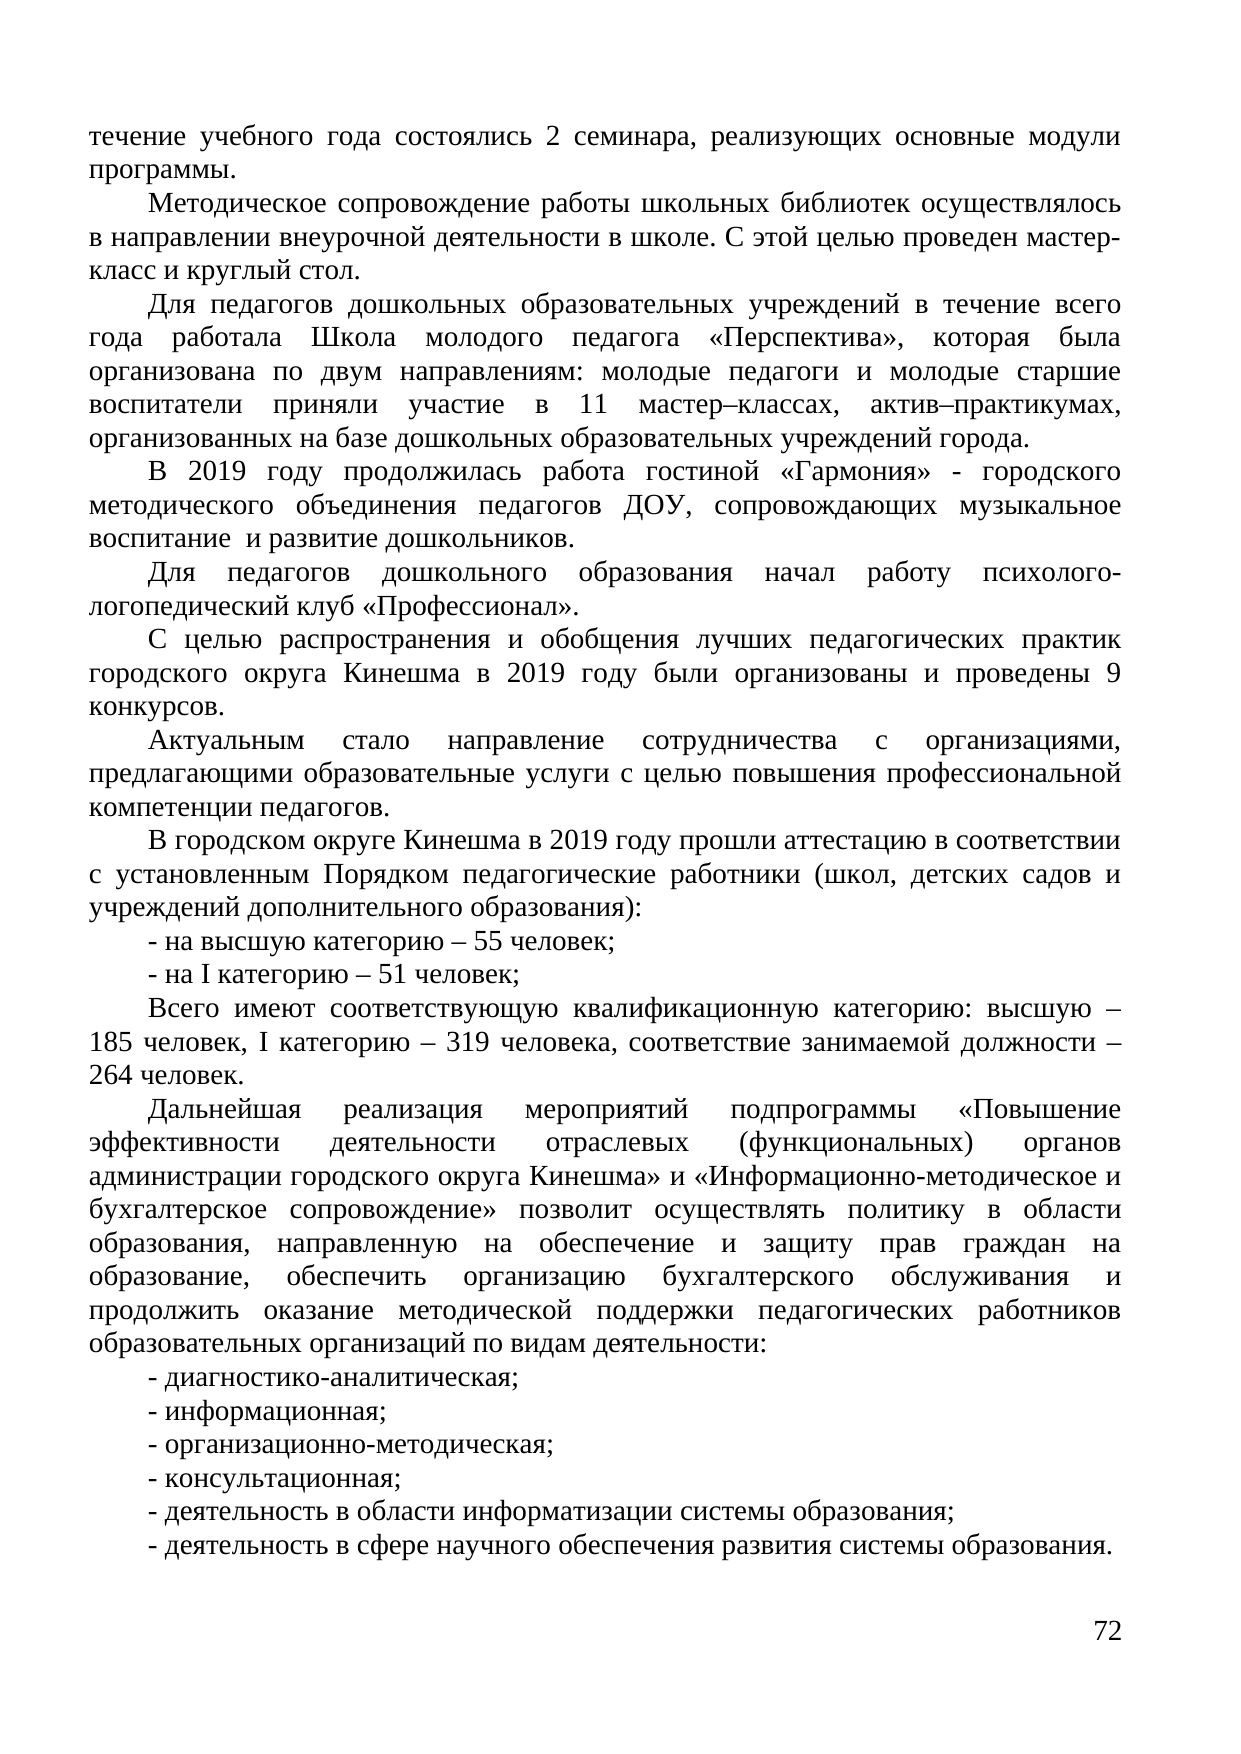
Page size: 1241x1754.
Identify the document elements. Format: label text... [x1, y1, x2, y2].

text Для педагогов дошкольных образовательных учреждений в течение всего года работала Школа молодого педагога «Перспектива», которая была организована по двум направлениям: молодые педагоги и молодые старшие воспитатели приняли участие в 11 мастер–классах, актив–практикумах, организованных на базе дошкольных образовательных учреждений города. [89, 286, 1122, 453]
text С целью распространения и обобщения лучших педагогических практик городского округа Кинешма в 2019 году были организованы и проведены 9 конкурсов. [89, 621, 1122, 722]
text В 2019 году продолжилась работа гостиной «Гармония» - городского методического объединения педагогов ДОУ, сопровождающих музыкальное воспитание и развитие дошкольников. [89, 453, 1122, 554]
text Всего имеют соответствующую квалификационную категорию: высшую – 185 человек, I категорию – 319 человека, соответствие занимаемой должности – 264 человек. [89, 990, 1122, 1091]
text - на I категорию – 51 человек; [89, 957, 1122, 990]
text Актуальным стало направление сотрудничества с организациями, предлагающими образовательные услуги с целью повышения профессиональной компетенции педагогов. [89, 722, 1122, 822]
text - диагностико-аналитическая; [89, 1359, 1122, 1393]
text Для педагогов дошкольного образования начал работу психолого-логопедический клуб «Профессионал». [89, 554, 1122, 621]
text - организационно-методическая; [89, 1426, 1122, 1460]
text В городском округе Кинешма в 2019 году прошли аттестацию в соответствии с установленным Порядком педагогические работники (школ, детских садов и учреждений дополнительного образования): [89, 822, 1122, 923]
text Методическое сопровождение работы школьных библиотек осуществлялось в направлении внеурочной деятельности в школе. С этой целью проведен мастер-класс и круглый стол. [89, 185, 1122, 286]
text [89, 118, 1122, 185]
text - информационная; [89, 1393, 1122, 1426]
text - деятельность в области информатизации системы образования; [89, 1493, 1122, 1527]
text Дальнейшая реализация мероприятий подпрограммы «Повышение эффективности деятельности отраслевых (функциональных) органов администрации городского округа Кинешма» и «Информационно-методическое и бухгалтерское сопровождение» позволит осуществлять политику в области образования, направленную на обеспечение и защиту прав граждан на образование, обеспечить организацию бухгалтерского обслуживания и продолжить оказание методической поддержки педагогических работников образовательных организаций по видам деятельности: [89, 1091, 1122, 1359]
text - деятельность в сфере научного обеспечения развития системы образования. [89, 1527, 1122, 1560]
text - на высшую категорию – 55 человек; [89, 923, 1122, 957]
text - консультационная; [89, 1460, 1122, 1493]
